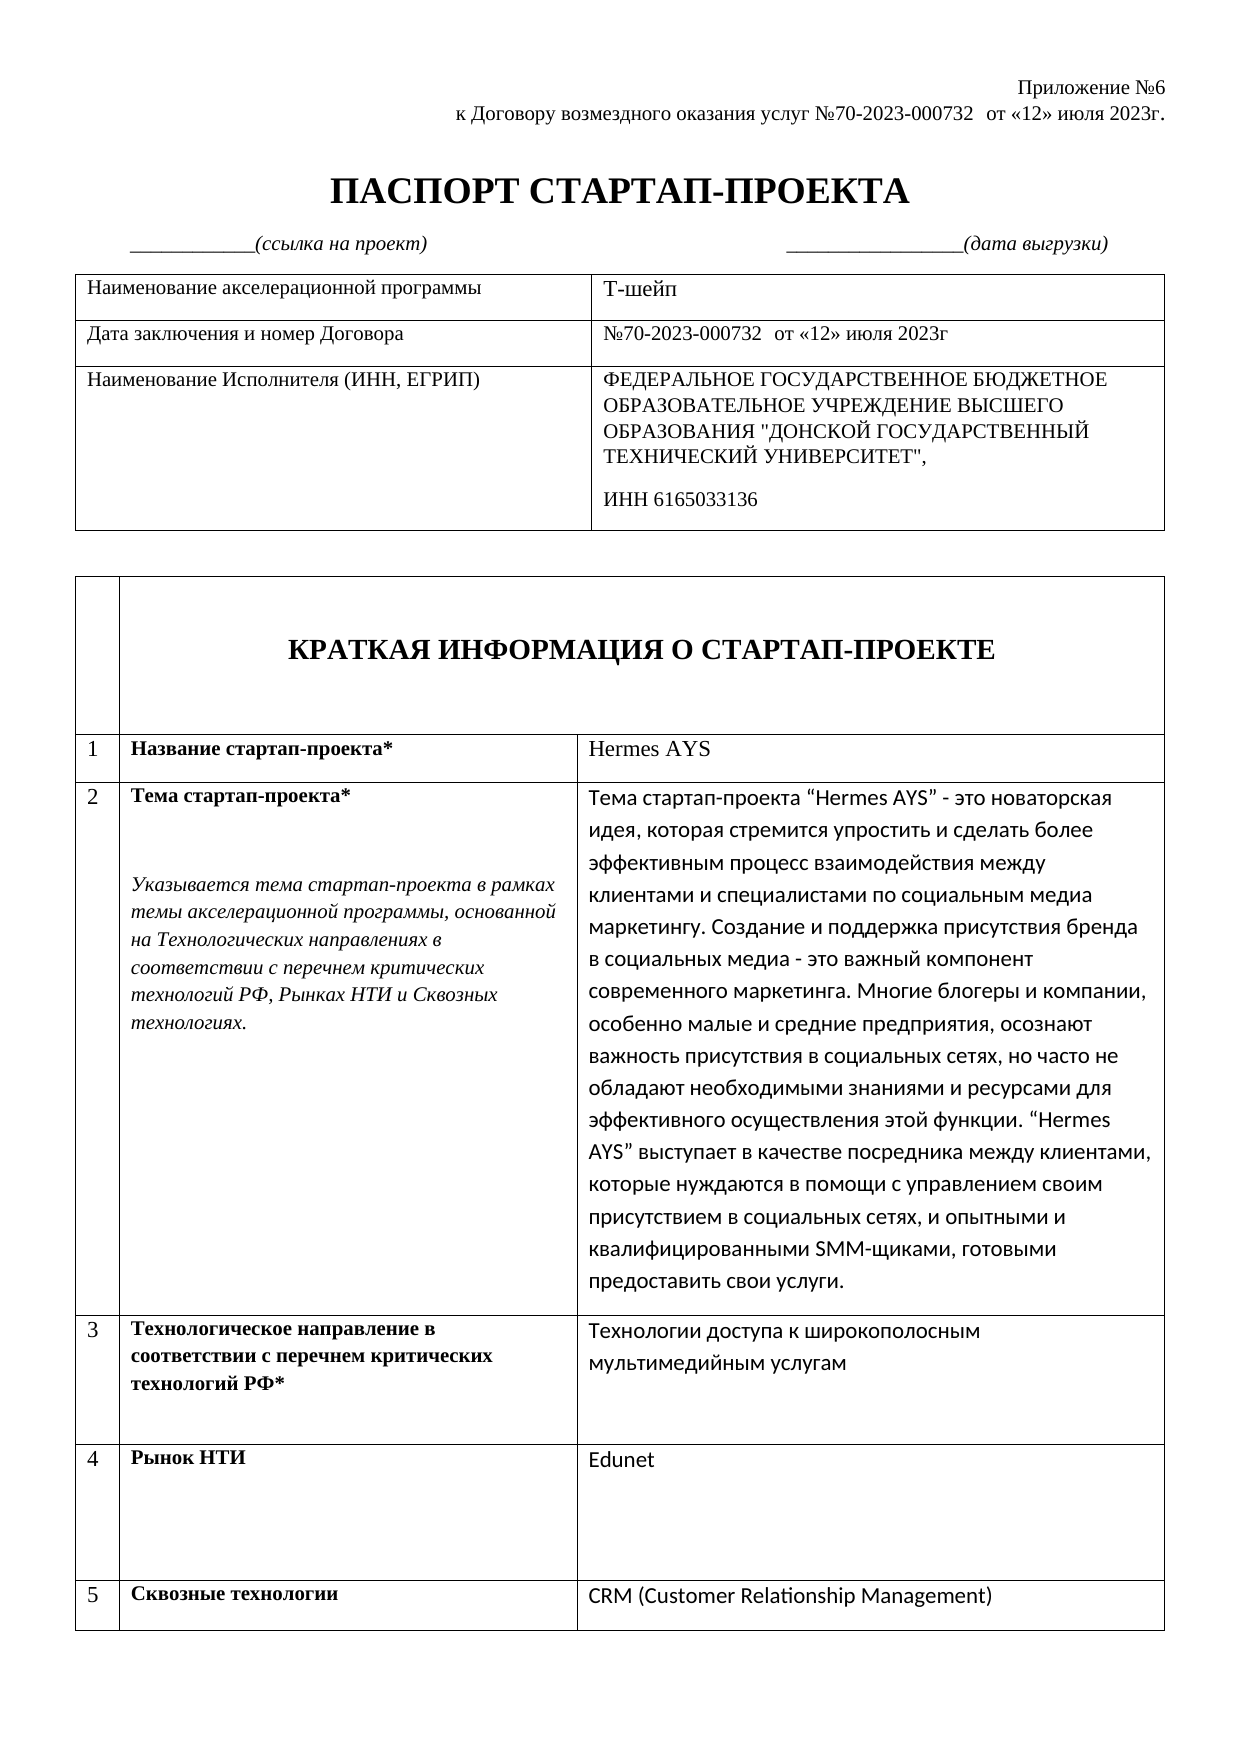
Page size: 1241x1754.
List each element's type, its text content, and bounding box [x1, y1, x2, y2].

table_cell Edunet [578, 1445, 1164, 1580]
table_cell ФЕДЕРАЛЬНОЕ ГОСУДАРСТВЕННОЕ БЮДЖЕТНОЕ ОБРАЗОВАТЕЛЬНОЕ УЧРЕЖДЕНИЕ ВЫСШЕГО ОБРАЗОВАНИЯ "ДОНСКОЙ ГОСУДАРСТВЕННЫЙ ТЕХНИЧЕСКИЙ УНИВЕРСИТЕТ", ИНН 6165033136 [592, 367, 1164, 530]
text ПАСПОРТ СТАРТАП-ПРОЕКТА [75, 168, 1165, 211]
table_cell Hermes AYS [578, 735, 1164, 782]
table_cell Технологии доступа к широкополосным мультимедийным услугам [578, 1316, 1164, 1444]
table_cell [578, 1581, 1164, 1630]
table_header КРАТКАЯ ИНФОРМАЦИЯ О СТАРТАП-ПРОЕКТЕ [120, 577, 1164, 734]
table_cell 5 [76, 1581, 119, 1630]
table_cell Дата заключения и номер Договора [76, 321, 591, 366]
table_cell Название стартап-проекта* [120, 735, 577, 782]
table_cell 1 [76, 735, 119, 782]
table_cell Технологическое направление в соответствии с перечнем критических технологий РФ* [120, 1316, 577, 1444]
table_header Т-шейп [592, 275, 1164, 320]
table_header Наименование акселерационной программы [76, 275, 591, 320]
table_cell Сквозные технологии [120, 1581, 577, 1630]
text Приложение №6 [75, 75, 1165, 99]
table_cell 2 [76, 783, 119, 1315]
table_header [76, 577, 119, 734]
text к Договору возмездного оказания услуг №70-2023-000732 от «12» июля 2023г. [75, 99, 1165, 125]
table_cell Тема стартап-проекта “Hermes AYS” - это новаторская идея, которая стремится упростить и сделать более эффективным процесс взаимодействия между клиентами и специалистами по социальным медиа маркетингу. Создание и поддержка присутствия бренда в социальных медиа - это важный компонент современного маркетинга. Многие блогеры и компании, особенно малые и средние предприятия, осознают важность присутствия в социальных сетях, но часто не обладают необходимыми знаниями и ресурсами для эффективного осуществления этой функции. “Hermes AYS” выступает в качестве посредника между клиентами, которые нуждаются в помощи с управлением своим присутствием в социальных сетях, и опытными и квалифицированными SMM-щиками, готовыми предоставить свои услуги. [578, 783, 1164, 1315]
table_cell Рынок НТИ [120, 1445, 577, 1580]
text ____________(ссылка на проект) _________________(дата выгрузки) [75, 231, 1165, 255]
table_cell Тема стартап-проекта* Указывается тема стартап-проекта в рамках темы акселерационной программы, основанной на Технологических направлениях в соответствии с перечнем критических технологий РФ, Рынках НТИ и Сквозных технологиях. [120, 783, 577, 1315]
table_cell 4 [76, 1445, 119, 1580]
table_cell Наименование Исполнителя (ИНН, ЕГРИП) [76, 367, 591, 530]
table_cell №70-2023-000732 от «12» июля 2023г [592, 321, 1164, 366]
table_cell 3 [76, 1316, 119, 1444]
